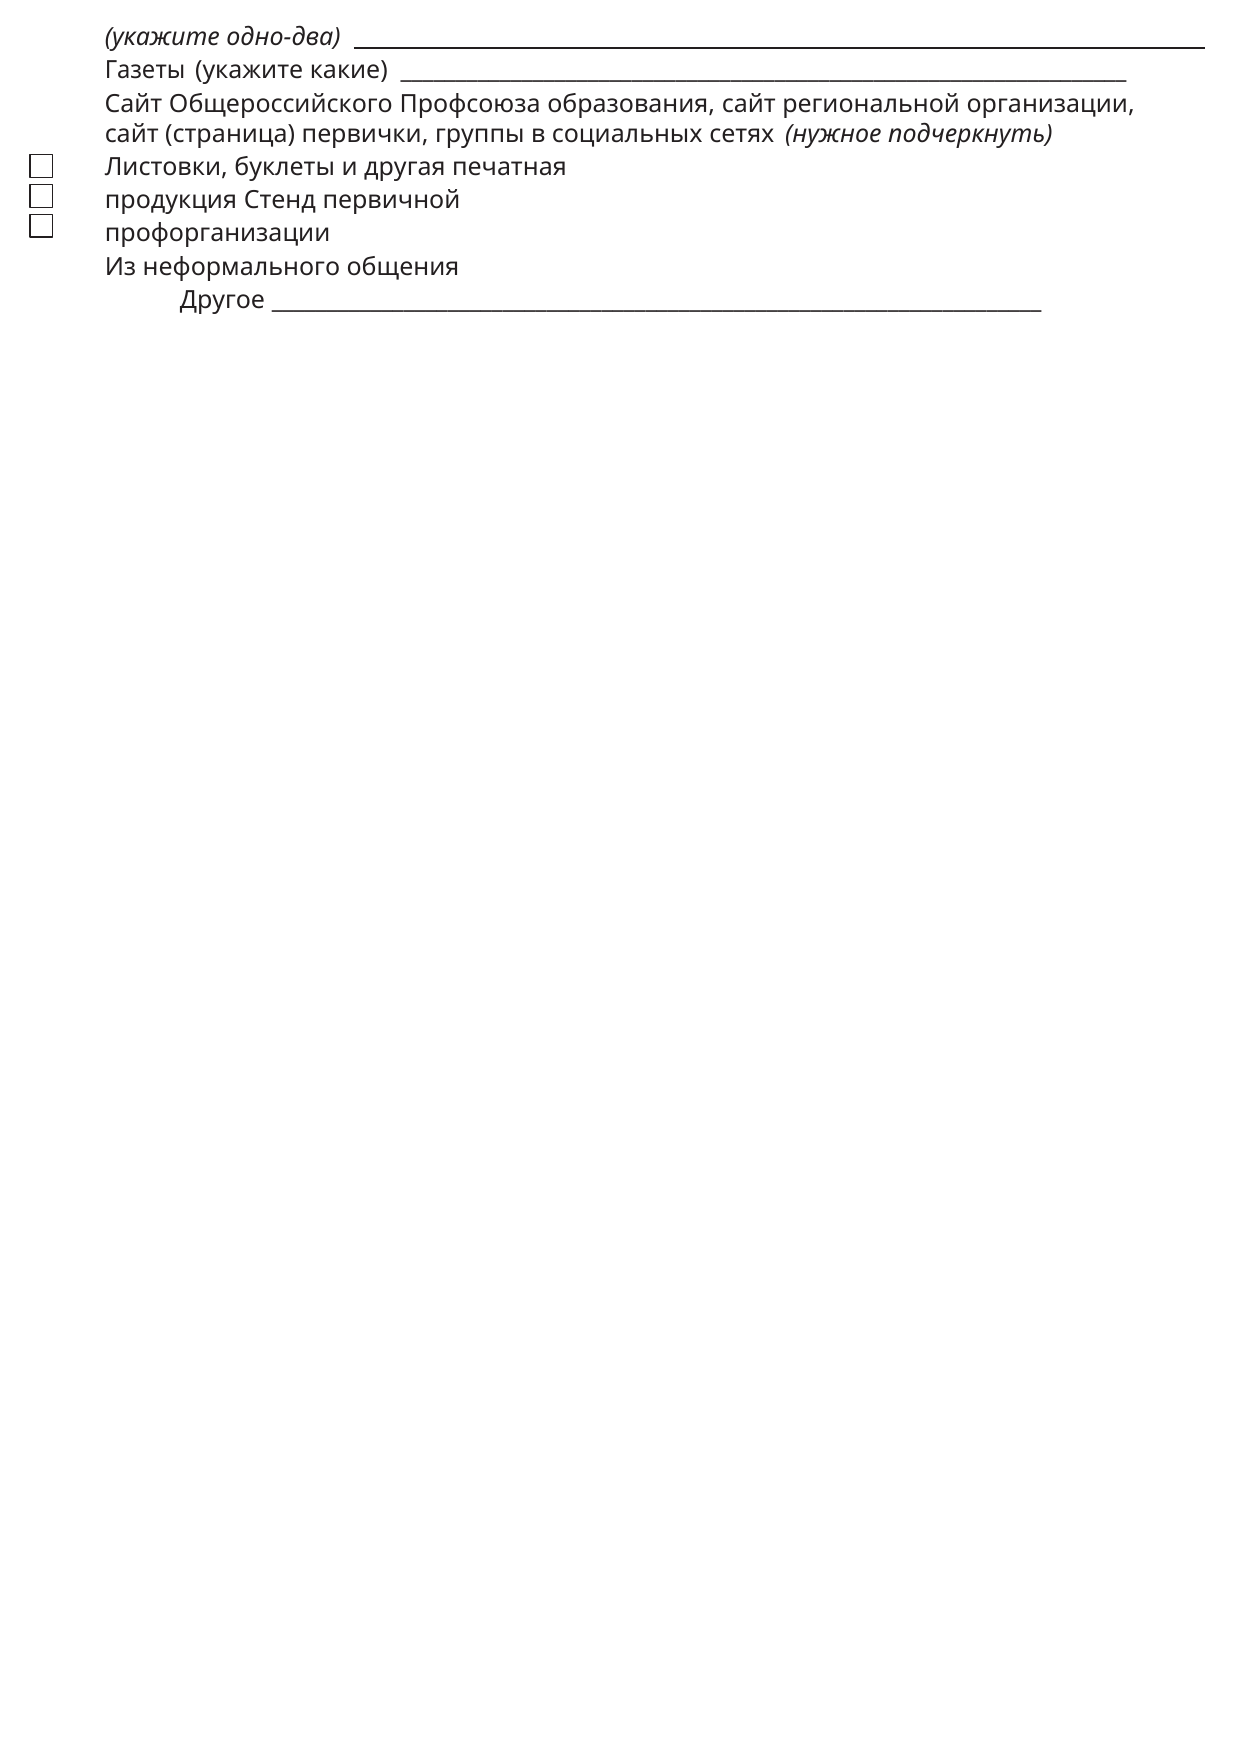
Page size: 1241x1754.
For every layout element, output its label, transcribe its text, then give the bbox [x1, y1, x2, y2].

text Листовки, буклеты и другая печатная продукция Стенд первичной профорганизации [104, 149, 692, 249]
text сайт (страница) первички, группы в социальных сетях (нужное подчеркнуть) [104, 119, 1217, 149]
text Из неформального общения Другое ______________________________________________________________________ [104, 249, 1197, 316]
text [104, 19, 1205, 86]
text Сайт Общероссийского Профсоюза образования, сайт региональной организации, [104, 86, 1205, 119]
